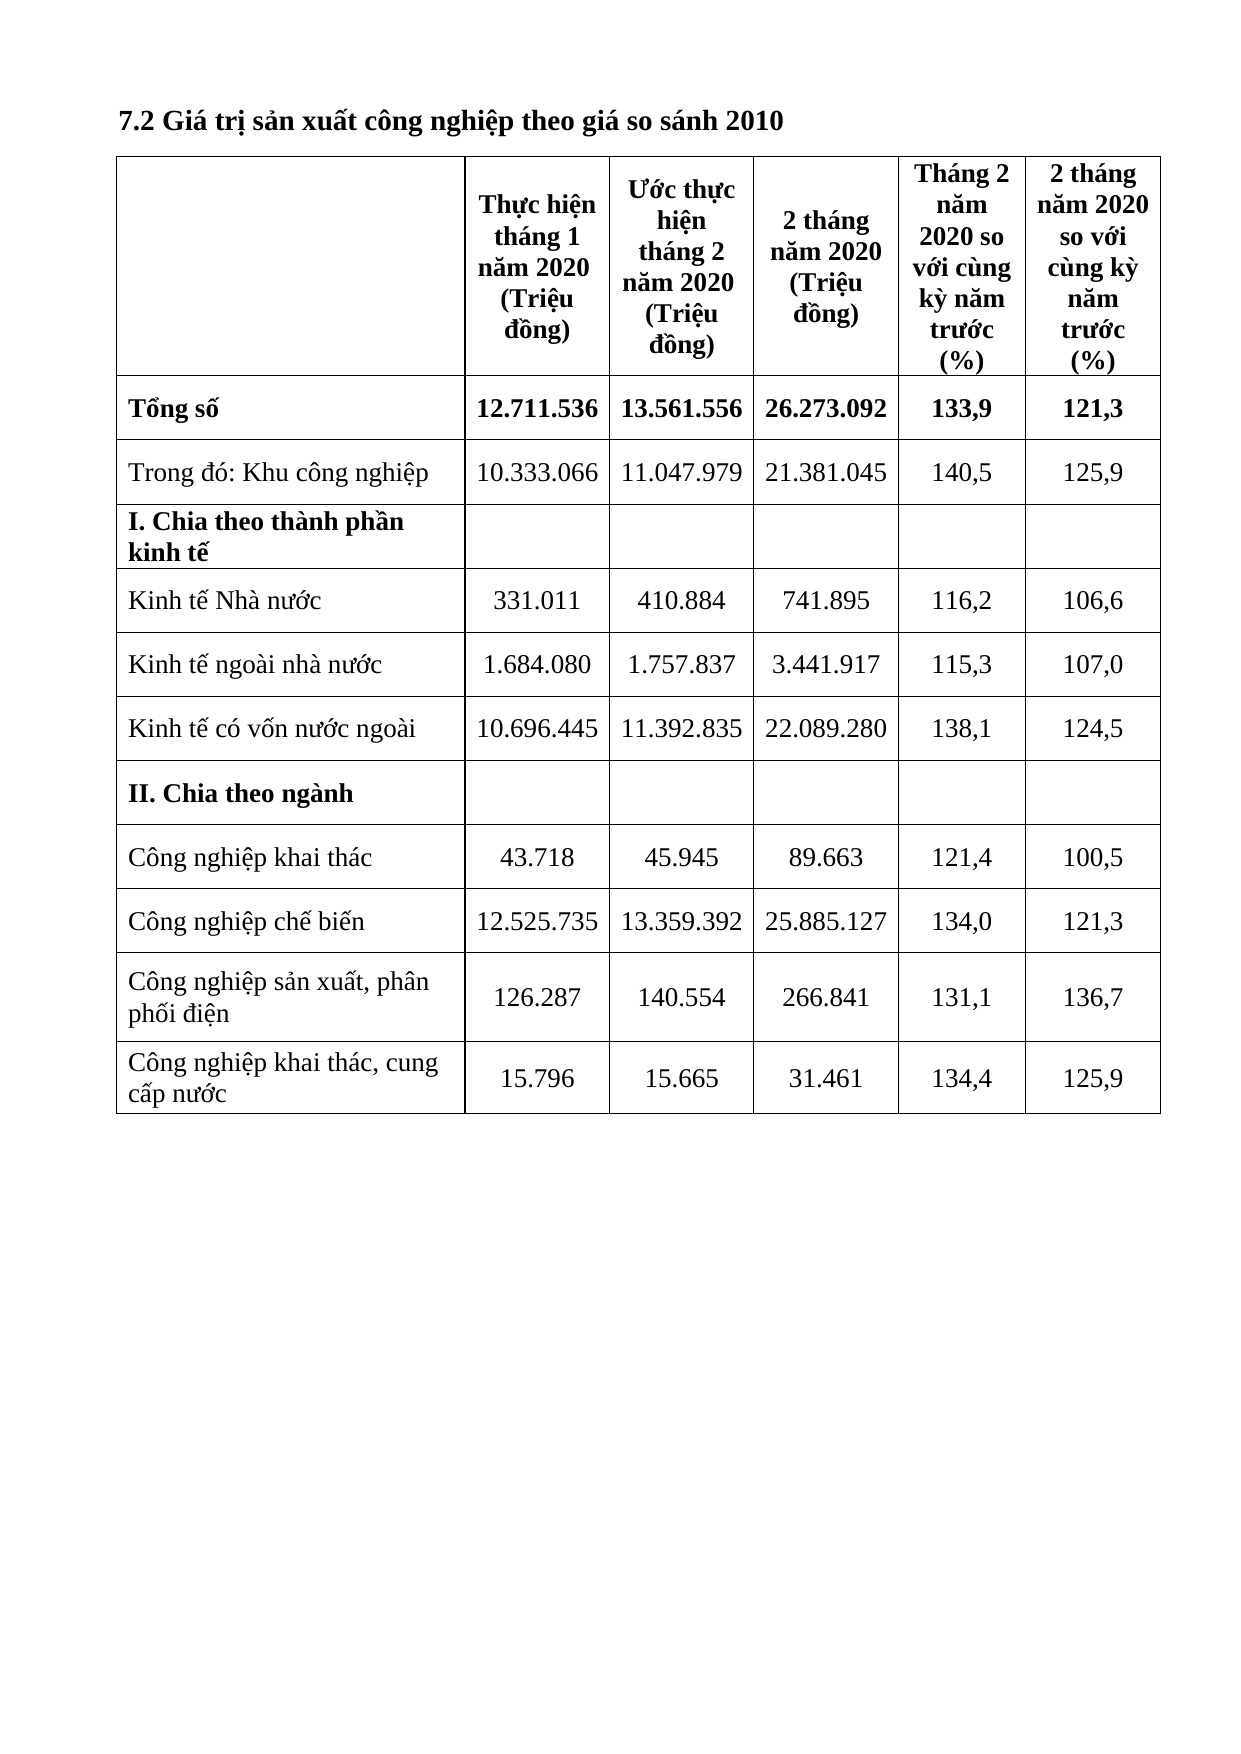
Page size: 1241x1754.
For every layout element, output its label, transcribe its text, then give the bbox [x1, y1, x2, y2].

table_cell 1.684.080 [466, 633, 609, 696]
table_cell 12.711.536 [466, 376, 609, 439]
table_cell 11.392.835 [610, 697, 753, 760]
table_cell [610, 505, 753, 567]
table_cell Kinh tế có vốn nước ngoài [117, 697, 464, 760]
table_cell 126.287 [466, 953, 609, 1041]
table_cell 134,0 [899, 889, 1025, 952]
table_cell 331.011 [466, 569, 609, 632]
table_cell 13.561.556 [610, 376, 753, 439]
table_cell 136,7 [1026, 953, 1160, 1041]
table_cell [899, 761, 1025, 824]
table_cell 10.696.445 [466, 697, 609, 760]
table_cell 45.945 [610, 825, 753, 888]
table_cell I. Chia theo thành phần kinh tế [117, 505, 464, 567]
table_cell 31.461 [754, 1042, 898, 1113]
table_cell II. Chia theo ngành [117, 761, 464, 824]
table_cell 43.718 [466, 825, 609, 888]
table_cell 125,9 [1026, 1042, 1160, 1113]
table_cell [754, 505, 898, 567]
table_cell [1026, 761, 1160, 824]
table_cell 140,5 [899, 440, 1025, 503]
table_cell 140.554 [610, 953, 753, 1041]
table_cell 410.884 [610, 569, 753, 632]
table_cell Công nghiệp khai thác [117, 825, 464, 888]
table_cell 12.525.735 [466, 889, 609, 952]
table_cell 116,2 [899, 569, 1025, 632]
table_cell 106,6 [1026, 569, 1160, 632]
table_header Thực hiện tháng 1 năm 2020 (Triệu đồng) [466, 157, 609, 375]
table_cell [466, 505, 609, 567]
table_cell 89.663 [754, 825, 898, 888]
table_header [117, 157, 464, 375]
table_cell 124,5 [1026, 697, 1160, 760]
table_cell 134,4 [899, 1042, 1025, 1113]
table_cell 21.381.045 [754, 440, 898, 503]
table_cell 121,4 [899, 825, 1025, 888]
table_cell 26.273.092 [754, 376, 898, 439]
table_cell 10.333.066 [466, 440, 609, 503]
table_cell 1.757.837 [610, 633, 753, 696]
table_header 2 tháng năm 2020 (Triệu đồng) [754, 157, 898, 375]
text 7.2 Giá trị sản xuất công nghiệp theo giá so sánh 2010 [118, 103, 1134, 137]
table_cell 133,9 [899, 376, 1025, 439]
table_cell Tổng số [117, 376, 464, 439]
table_cell 22.089.280 [754, 697, 898, 760]
table_cell 15.665 [610, 1042, 753, 1113]
table_cell 121,3 [1026, 889, 1160, 952]
table_cell [899, 505, 1025, 567]
table_cell 25.885.127 [754, 889, 898, 952]
table_cell 3.441.917 [754, 633, 898, 696]
table_cell 13.359.392 [610, 889, 753, 952]
table_cell Kinh tế Nhà nước [117, 569, 464, 632]
table_cell Trong đó: Khu công nghiệp [117, 440, 464, 503]
table_cell 266.841 [754, 953, 898, 1041]
table_cell 741.895 [754, 569, 898, 632]
table_cell 100,5 [1026, 825, 1160, 888]
table_cell 138,1 [899, 697, 1025, 760]
table_cell [466, 761, 609, 824]
table_cell [1026, 505, 1160, 567]
table_cell [610, 761, 753, 824]
table_cell 115,3 [899, 633, 1025, 696]
table_cell Kinh tế ngoài nhà nước [117, 633, 464, 696]
table_cell Công nghiệp khai thác, cung cấp nước [117, 1042, 464, 1113]
table_cell 121,3 [1026, 376, 1160, 439]
table_header Ước thực hiện tháng 2 năm 2020 (Triệu đồng) [610, 157, 753, 375]
table_cell 125,9 [1026, 440, 1160, 503]
table_cell [754, 761, 898, 824]
table_cell Công nghiệp sản xuất, phân phối điện [117, 953, 464, 1041]
table_cell Công nghiệp chế biến [117, 889, 464, 952]
table_cell 11.047.979 [610, 440, 753, 503]
table_cell 131,1 [899, 953, 1025, 1041]
table_header Tháng 2 năm 2020 so với cùng kỳ năm trước (%) [899, 157, 1025, 375]
table_cell 15.796 [466, 1042, 609, 1113]
table_header 2 tháng năm 2020 so với cùng kỳ năm trước (%) [1026, 157, 1160, 375]
table_cell 107,0 [1026, 633, 1160, 696]
